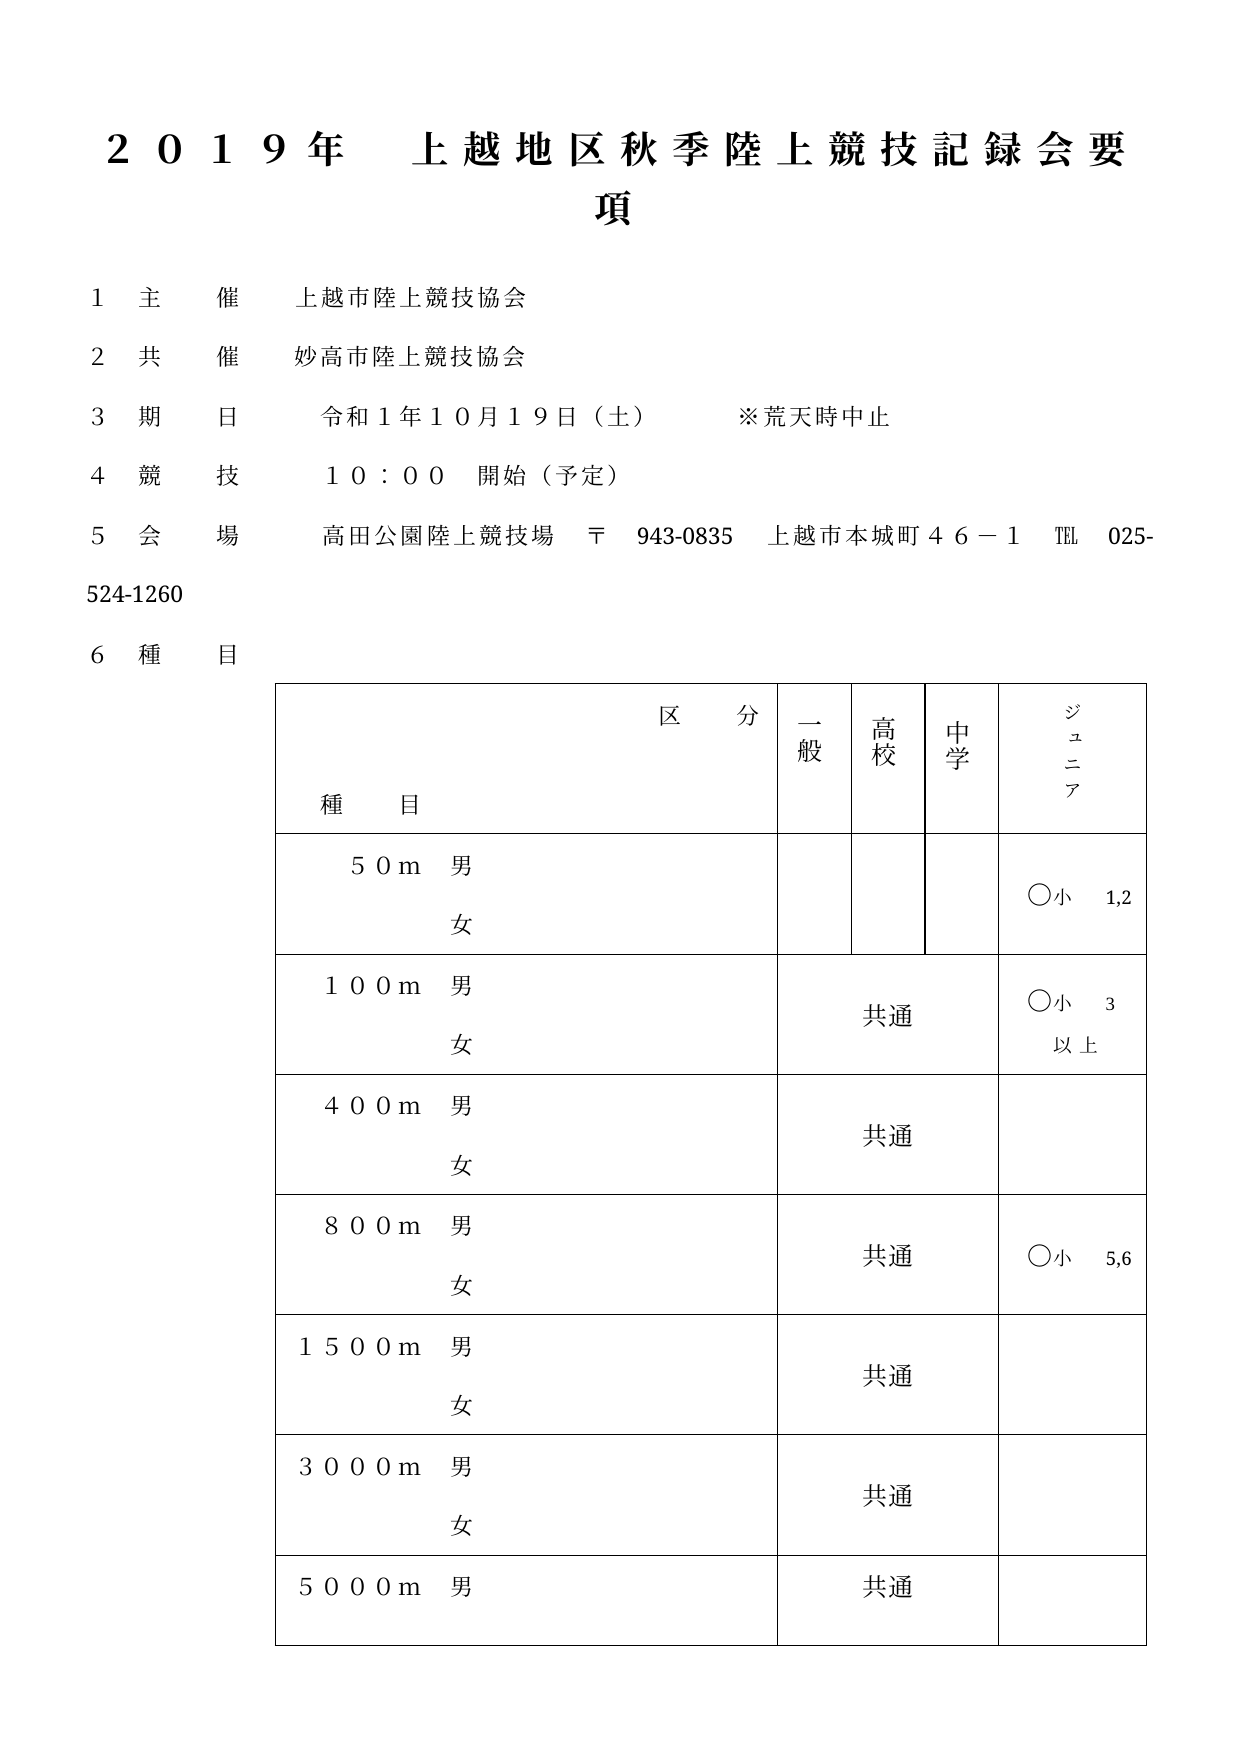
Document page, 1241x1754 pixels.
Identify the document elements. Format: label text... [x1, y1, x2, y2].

table_cell [999, 1556, 1146, 1645]
table_cell ５０ｍ 男 女 [276, 834, 777, 953]
text ２０１９年 上越地区秋季陸上競技記録会要項 [86, 117, 1154, 236]
text ４ 競 技 １０：００ 開始（予定） [86, 445, 1154, 504]
table_header 中学 [926, 684, 998, 833]
table_cell １００ｍ 男 女 [276, 955, 777, 1074]
table_cell ３０００ｍ 男 女 [276, 1435, 777, 1554]
table_cell 〇小5,6 [999, 1195, 1146, 1314]
table_cell ８００ｍ 男 女 [276, 1195, 777, 1314]
table_cell １５００ｍ 男 女 [276, 1315, 777, 1434]
table_header 区 分 種 目 [276, 684, 777, 833]
table_cell [999, 1075, 1146, 1194]
table_cell 共通 [778, 1556, 998, 1645]
table_cell 共通 [778, 1435, 998, 1554]
text ６ 種 目 [86, 624, 1154, 683]
table_cell 〇小1,2 [999, 834, 1146, 953]
table_cell 共通 [778, 955, 998, 1074]
table_cell 共通 [778, 1195, 998, 1314]
table_cell 〇小3以上 [999, 955, 1146, 1074]
table_cell ４００ｍ 男 女 [276, 1075, 777, 1194]
text １ 主 催 上越市陸上競技協会 [86, 266, 1154, 326]
table_cell [999, 1315, 1146, 1434]
table_cell 共通 [778, 1075, 998, 1194]
text ３ 期 日 令和１年１０月１９日（土） ※荒天時中止 [86, 385, 1154, 445]
table_header 一般 [778, 684, 851, 833]
table_cell 共通 [778, 1315, 998, 1434]
table_cell [999, 1435, 1146, 1554]
text ２ 共 催 妙高市陸上競技協会 [86, 326, 1154, 385]
table_header ジュニア [999, 684, 1146, 833]
table_cell [778, 834, 851, 953]
table_header 高校 [852, 684, 924, 833]
table_cell [852, 834, 924, 953]
table_cell ５０００ｍ 男 [276, 1556, 777, 1645]
table_cell [926, 834, 998, 953]
text ５ 会 場 高田公園陸上競技場 〒943-0835 上越市本城町４６－１ ℡ 025-524-1260 [86, 504, 1154, 624]
